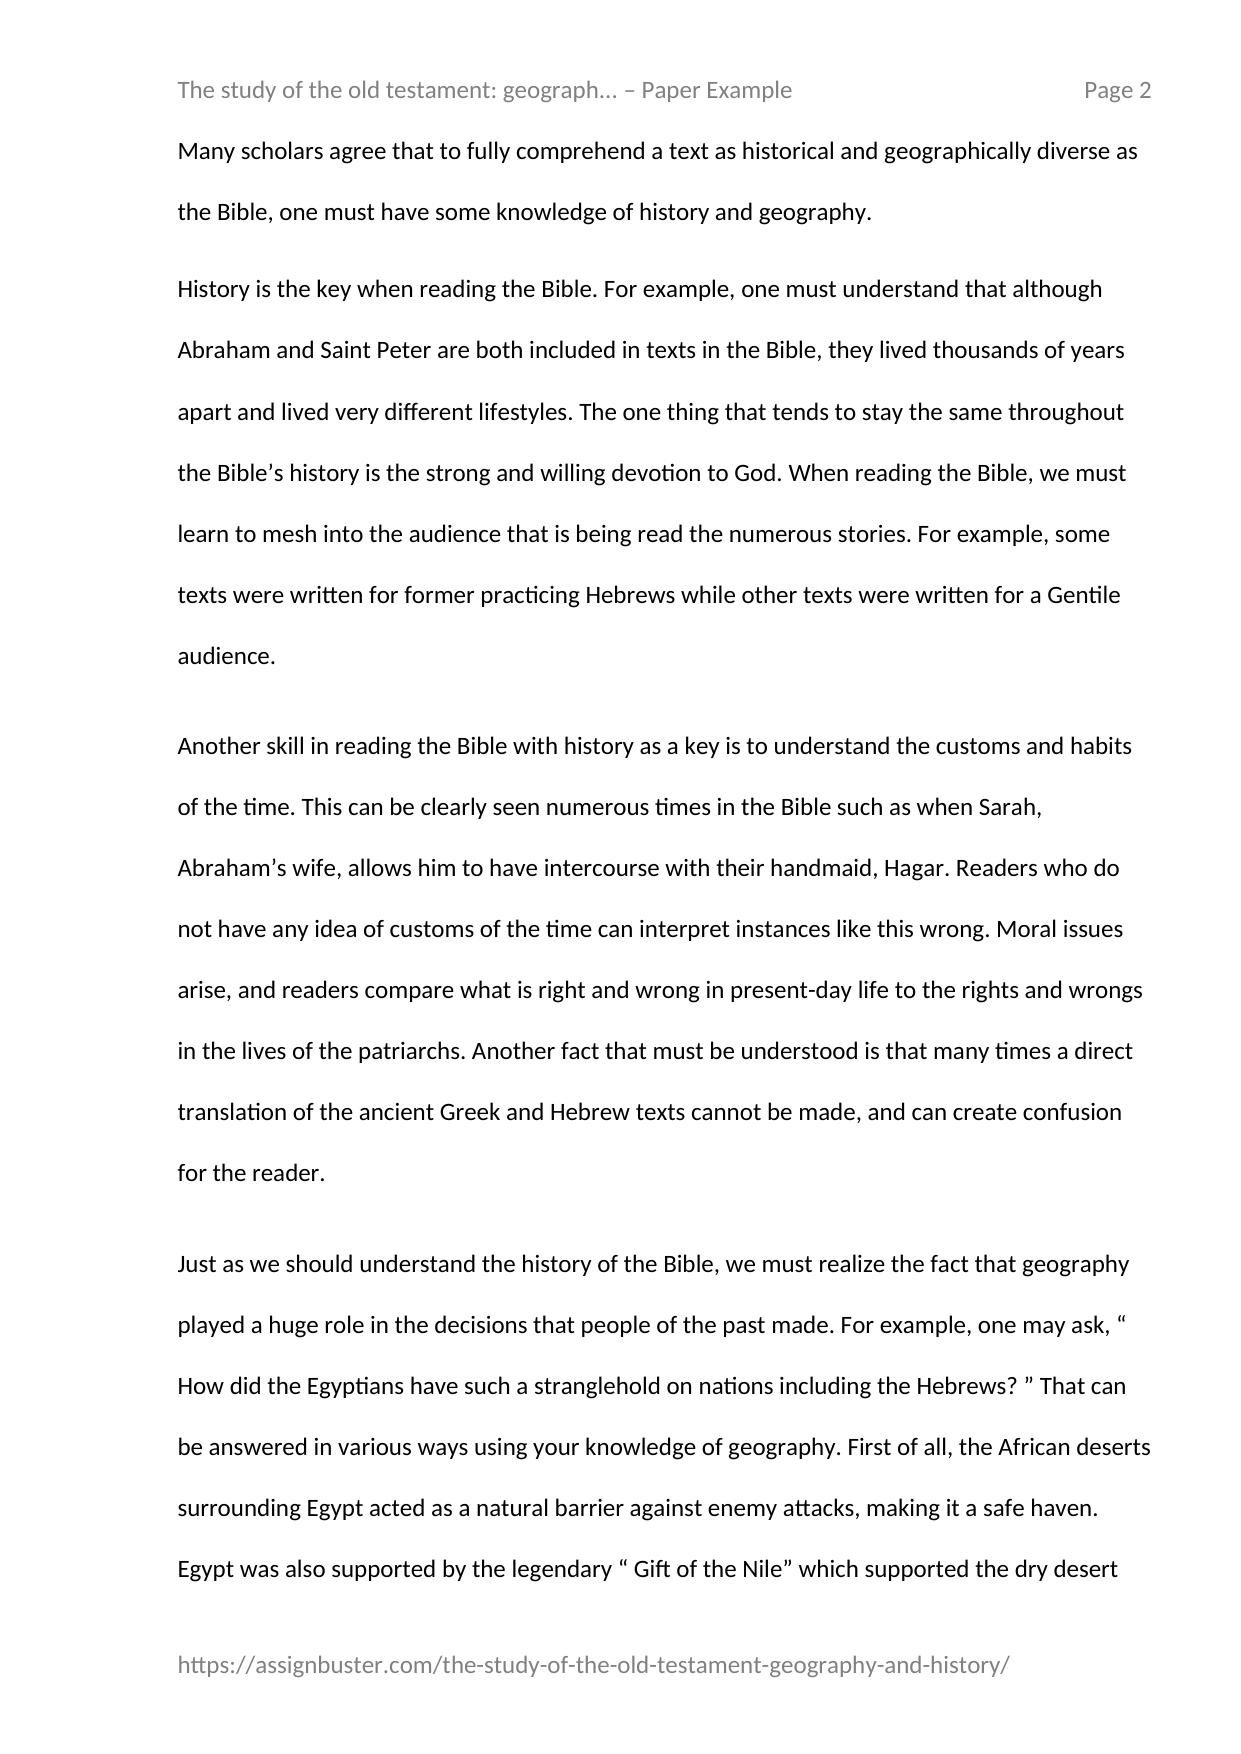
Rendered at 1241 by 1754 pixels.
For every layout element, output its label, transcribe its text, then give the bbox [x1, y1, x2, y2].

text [177, 1248, 1152, 1584]
text Another skill in reading the Bible with history as a key is to understand the customs and habits of the time. This can be clearly seen numerous times in the Bible such as when Sarah, Abraham’s wife, allows him to have intercourse with their handmaid, Hagar. Readers who do not have any idea of customs of the time can interpret instances like this wrong. Moral issues arise, and readers compare what is right and wrong in present-day life to the rights and wrongs in the lives of the patriarchs. Another fact that must be understood is that many times a direct translation of the ancient Greek and Hebrew texts cannot be made, and can create confusion for the reader. [177, 730, 1152, 1188]
text History is the key when reading the Bible. For example, one must understand that although Abraham and Saint Peter are both included in texts in the Bible, they lived thousands of years apart and lived very different lifestyles. The one thing that tends to stay the same throughout the Bible’s history is the strong and willing devotion to God. When reading the Bible, we must learn to mesh into the audience that is being read the numerous stories. For example, some texts were written for former practicing Hebrews while other texts were written for a Gentile audience. [177, 273, 1152, 670]
text Many scholars agree that to fully comprehend a text as historical and geographically diverse as the Bible, one must have some knowledge of history and geography. [177, 135, 1152, 226]
